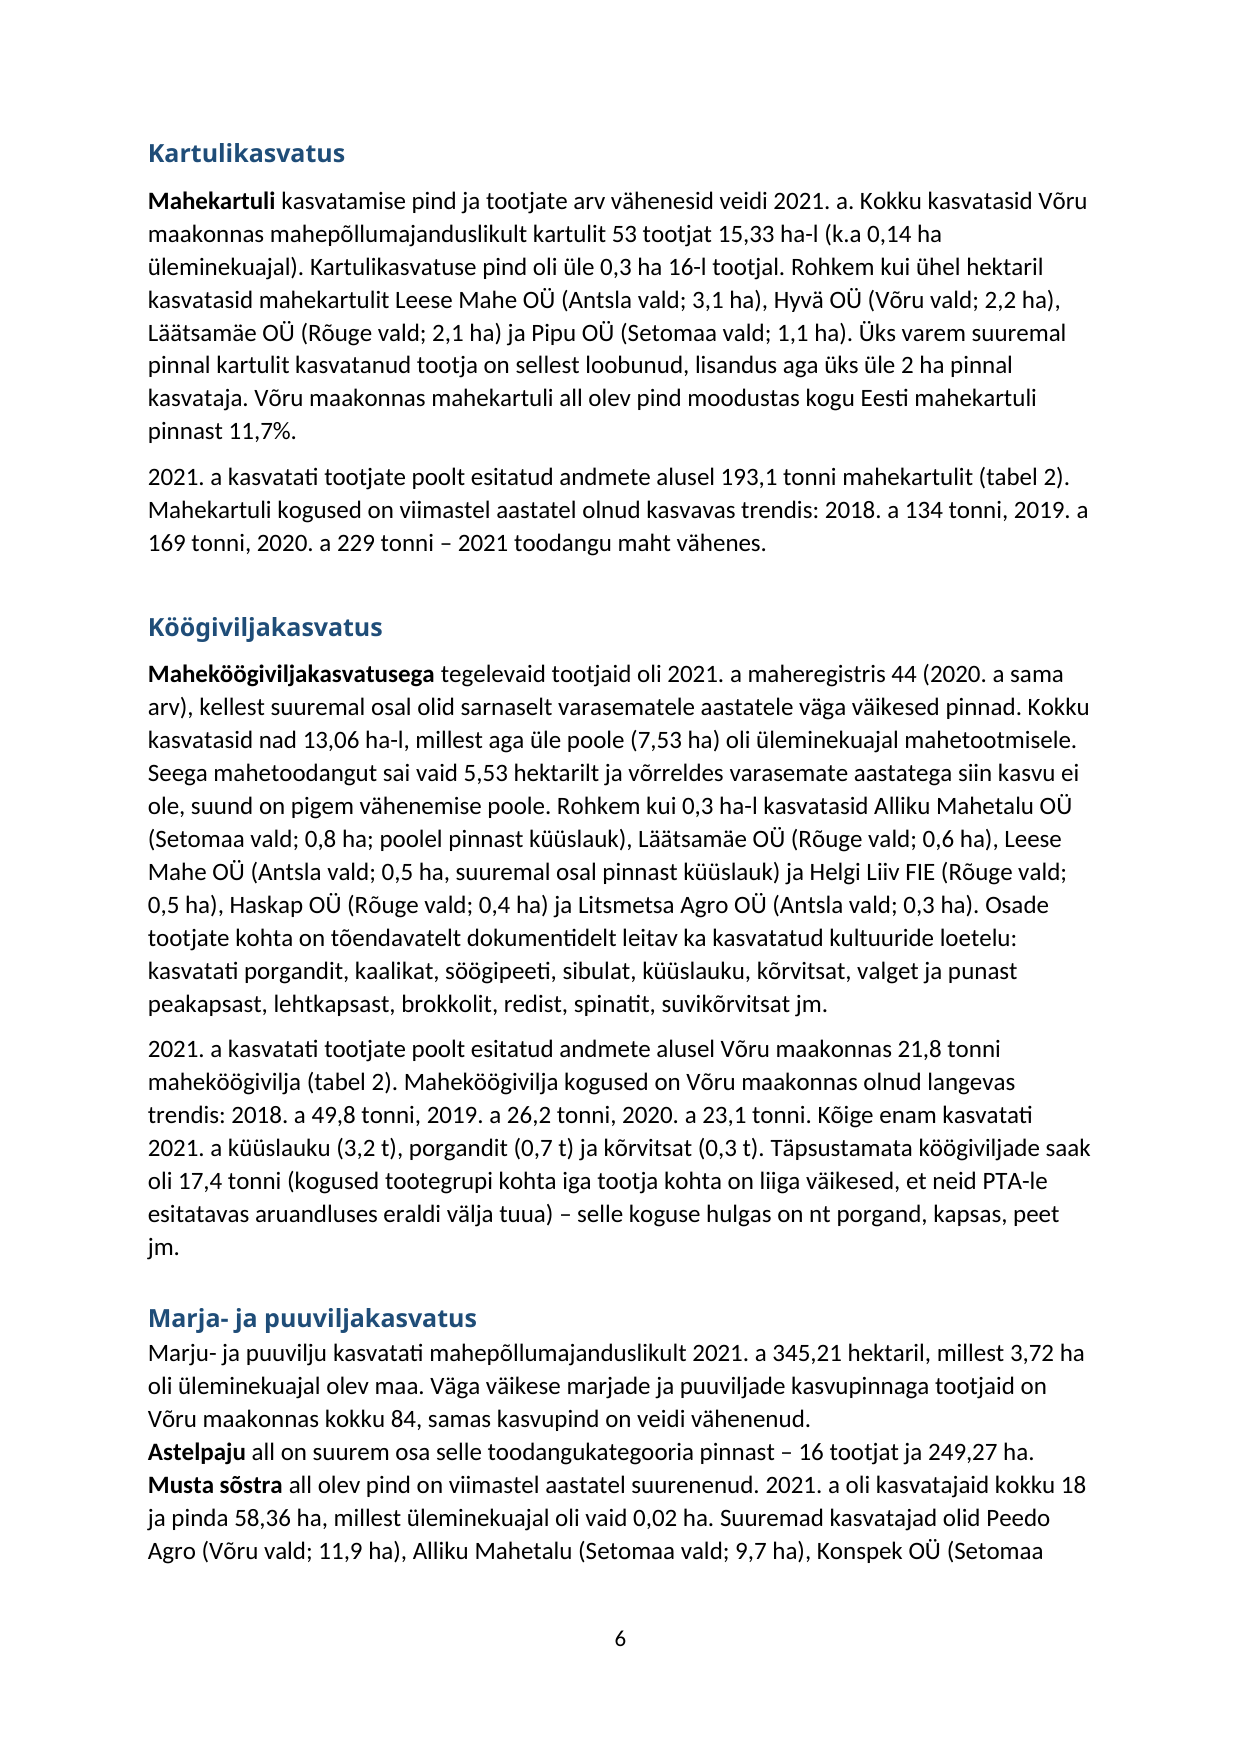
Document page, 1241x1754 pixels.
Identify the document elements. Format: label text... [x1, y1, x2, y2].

subtitle Köögiviljakasvatus [148, 609, 1092, 643]
text Maheköögiviljakasvatusega tegelevaid tootjaid oli 2021. a maheregistris 44 (2020. a sama arv), kellest suuremal osal olid sarnaselt varasematele aastatele väga väikesed pinnad. Kokku kasvatasid nad 13,06 ha-l, millest aga üle poole (7,53 ha) oli üleminekuajal mahetootmisele. Seega mahetoodangut sai vaid 5,53 hektarilt ja võrreldes varasemate aastatega siin kasvu ei ole, suund on pigem vähenemise poole. Rohkem kui 0,3 ha-l kasvatasid Alliku Mahetalu OÜ (Setomaa vald; 0,8 ha; poolel pinnast küüslauk), Läätsamäe OÜ (Rõuge vald; 0,6 ha), Leese Mahe OÜ (Antsla vald; 0,5 ha, suuremal osal pinnast küüslauk) ja Helgi Liiv FIE (Rõuge vald; 0,5 ha), Haskap OÜ (Rõuge vald; 0,4 ha) ja Litsmetsa Agro OÜ (Antsla vald; 0,3 ha). Osade tootjate kohta on tõendavatelt dokumentidelt leitav ka kasvatatud kultuuride loetelu: kasvatati porgandit, kaalikat, söögipeeti, sibulat, küüslauku, kõrvitsat, valget ja punast peakapsast, lehtkapsast, brokkolit, redist, spinatit, suvikõrvitsat jm. [148, 658, 1092, 1018]
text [148, 1436, 1092, 1565]
text Mahekartuli kasvatamise pind ja tootjate arv vähenesid veidi 2021. a. Kokku kasvatasid Võru maakonnas mahepõllumajanduslikult kartulit 53 tootjat 15,33 ha-l (k.a 0,14 ha üleminekuajal). Kartulikasvatuse pind oli üle 0,3 ha 16-l tootjal. Rohkem kui ühel hektaril kasvatasid mahekartulit Leese Mahe OÜ (Antsla vald; 3,1 ha), Hyvä OÜ (Võru vald; 2,2 ha), Läätsamäe OÜ (Rõuge vald; 2,1 ha) ja Pipu OÜ (Setomaa vald; 1,1 ha). Üks varem suuremal pinnal kartulit kasvatanud tootja on sellest loobunud, lisandus aga üks üle 2 ha pinnal kasvataja. Võru maakonnas mahekartuli all olev pind moodustas kogu Eesti mahekartuli pinnast 11,7%. [148, 185, 1092, 446]
text 2021. a kasvatati tootjate poolt esitatud andmete alusel Võru maakonnas 21,8 tonni maheköögivilja (tabel 2). Maheköögivilja kogused on Võru maakonnas olnud langevas trendis: 2018. a 49,8 tonni, 2019. a 26,2 tonni, 2020. a 23,1 tonni. Kõige enam kasvatati 2021. a küüslauku (3,2 t), porgandit (0,7 t) ja kõrvitsat (0,3 t). Täpsustamata köögiviljade saak oli 17,4 tonni (kogused tootegrupi kohta iga tootja kohta on liiga väikesed, et neid PTA-le esitatavas aruandluses eraldi välja tuua) – selle koguse hulgas on nt porgand, kapsas, peet jm. [148, 1033, 1092, 1261]
subtitle Marja- ja puuviljakasvatus [148, 1301, 1092, 1335]
subtitle Kartulikasvatus [148, 136, 1092, 170]
text Marju- ja puuvilju kasvatati mahepõllumajanduslikult 2021. a 345,21 hektaril, millest 3,72 ha oli üleminekuajal olev maa. Väga väikese marjade ja puuviljade kasvupinnaga tootjaid on Võru maakonnas kokku 84, samas kasvupind on veidi vähenenud. [148, 1337, 1092, 1434]
text 2021. a kasvatati tootjate poolt esitatud andmete alusel 193,1 tonni mahekartulit (tabel 2). Mahekartuli kogused on viimastel aastatel olnud kasvavas trendis: 2018. a 134 tonni, 2019. a 169 tonni, 2020. a 229 tonni – 2021 toodangu maht vähenes. [148, 461, 1092, 557]
